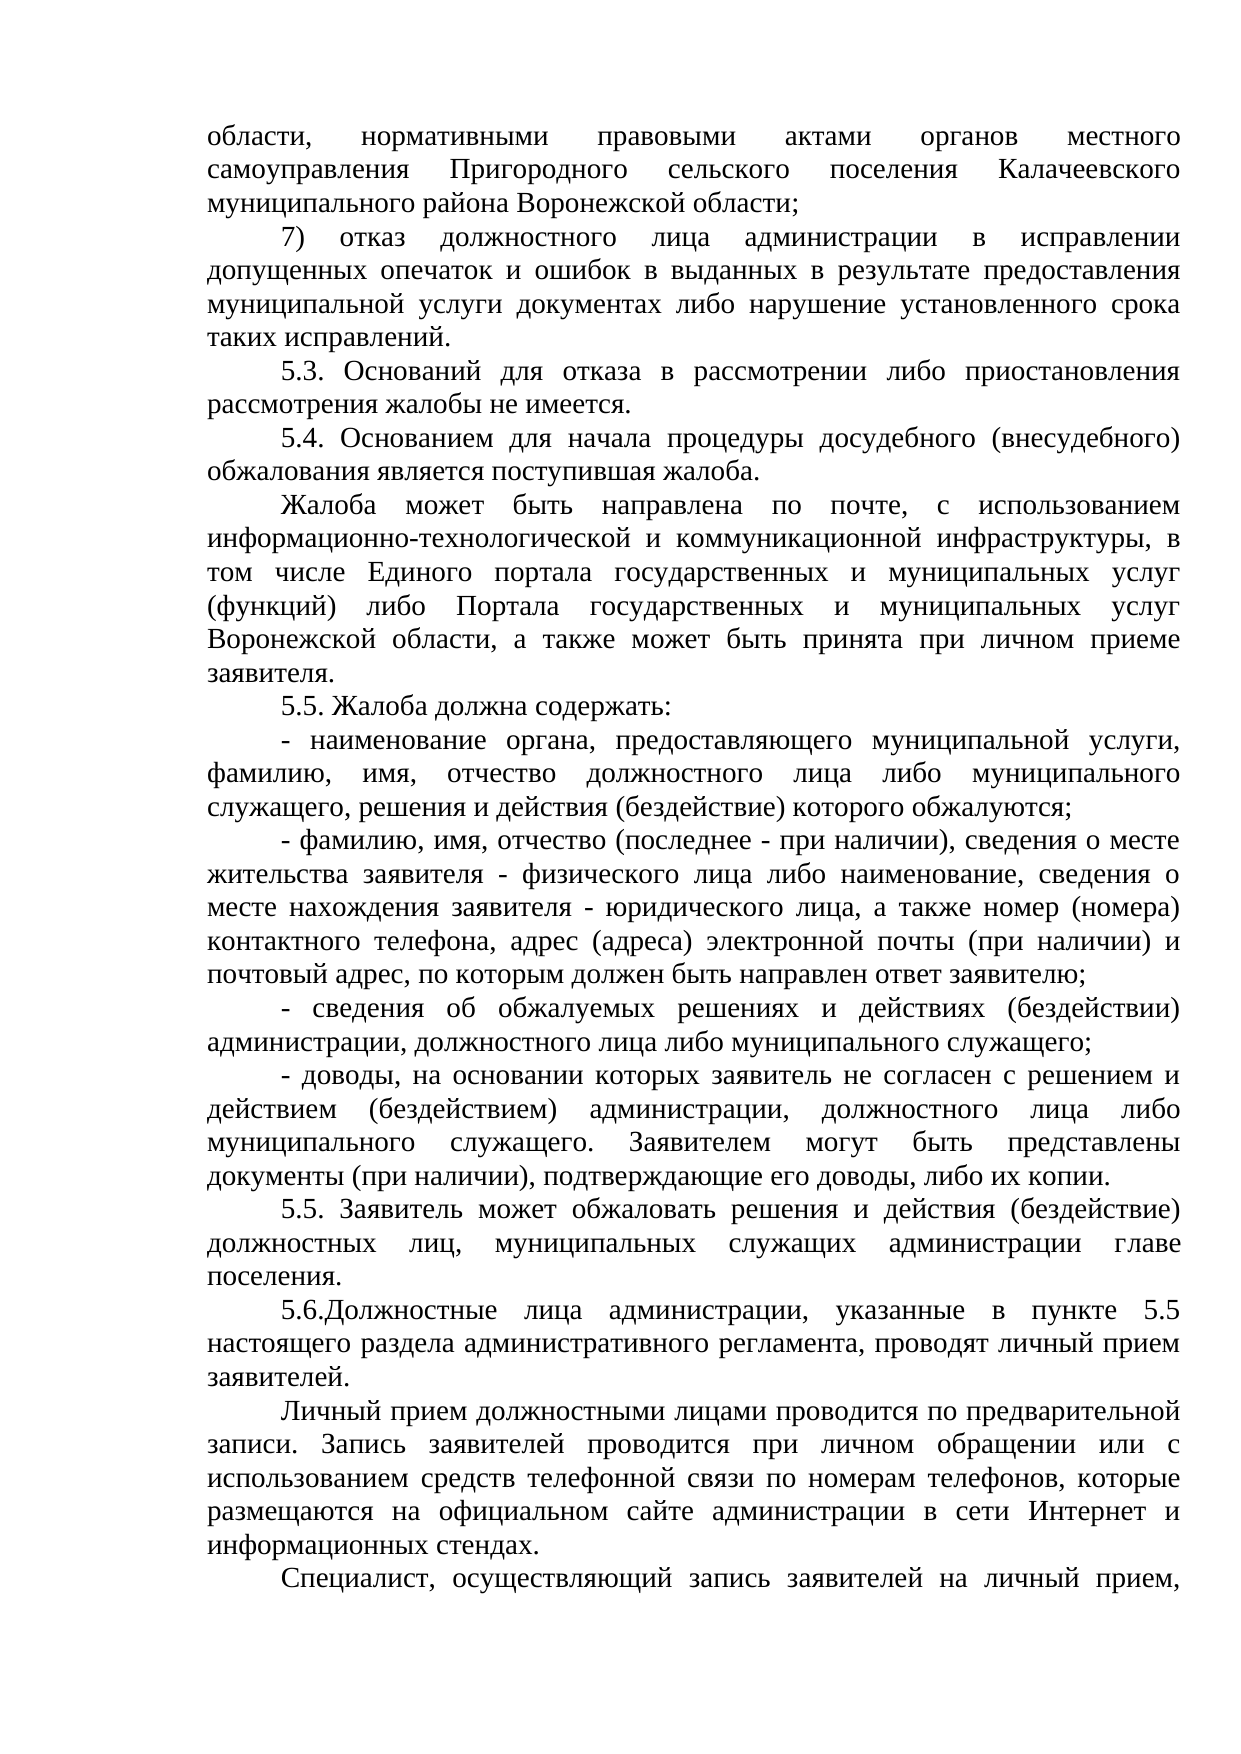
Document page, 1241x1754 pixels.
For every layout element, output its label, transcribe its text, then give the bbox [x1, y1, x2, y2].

text - доводы, на основании которых заявитель не согласен с решением и действием (бездействием) администрации, должностного лица либо муниципального служащего. Заявителем могут быть представлены документы (при наличии), подтверждающие его доводы, либо их копии. [207, 1057, 1181, 1191]
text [207, 1560, 1181, 1594]
text 5.6.Должностные лица администрации, указанные в пункте 5.5 настоящего раздела административного регламента, проводят личный прием заявителей. [207, 1292, 1181, 1393]
text 5.3. Оснований для отказа в рассмотрении либо приостановления рассмотрения жалобы не имеется. [207, 353, 1181, 420]
text 5.5. Жалоба должна содержать: [207, 688, 1181, 722]
text Личный прием должностными лицами проводится по предварительной записи. Запись заявителей проводится при личном обращении или с использованием средств телефонной связи по номерам телефонов, которые размещаются на официальном сайте администрации в сети Интернет и информационных стендах. [207, 1393, 1181, 1560]
text 7) отказ должностного лица администрации в исправлении допущенных опечаток и ошибок в выданных в результате предоставления муниципальной услуги документах либо нарушение установленного срока таких исправлений. [207, 219, 1181, 353]
text - сведения об обжалуемых решениях и действиях (бездействии) администрации, должностного лица либо муниципального служащего; [207, 990, 1181, 1057]
text Жалоба может быть направлена по почте, с использованием информационно-технологической и коммуникационной инфраструктуры, в том числе Единого портала государственных и муниципальных услуг (функций) либо Портала государственных и муниципальных услуг Воронежской области, а также может быть принята при личном приеме заявителя. [207, 487, 1181, 688]
text - наименование органа, предоставляющего муниципальной услуги, фамилию, имя, отчество должностного лица либо муниципального служащего, решения и действия (бездействие) которого обжалуются; [207, 722, 1181, 822]
text 5.4. Основанием для начала процедуры досудебного (внесудебного) обжалования является поступившая жалоба. [207, 420, 1181, 487]
text - фамилию, имя, отчество (последнее - при наличии), сведения о месте жительства заявителя - физического лица либо наименование, сведения о месте нахождения заявителя - юридического лица, а также номер (номера) контактного телефона, адрес (адреса) электронной почты (при наличии) и почтовый адрес, по которым должен быть направлен ответ заявителю; [207, 822, 1181, 990]
text 5.5. Заявитель может обжаловать решения и действия (бездействие) должностных лиц, муниципальных служащих администрации главе поселения. [207, 1191, 1181, 1292]
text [207, 118, 1181, 219]
